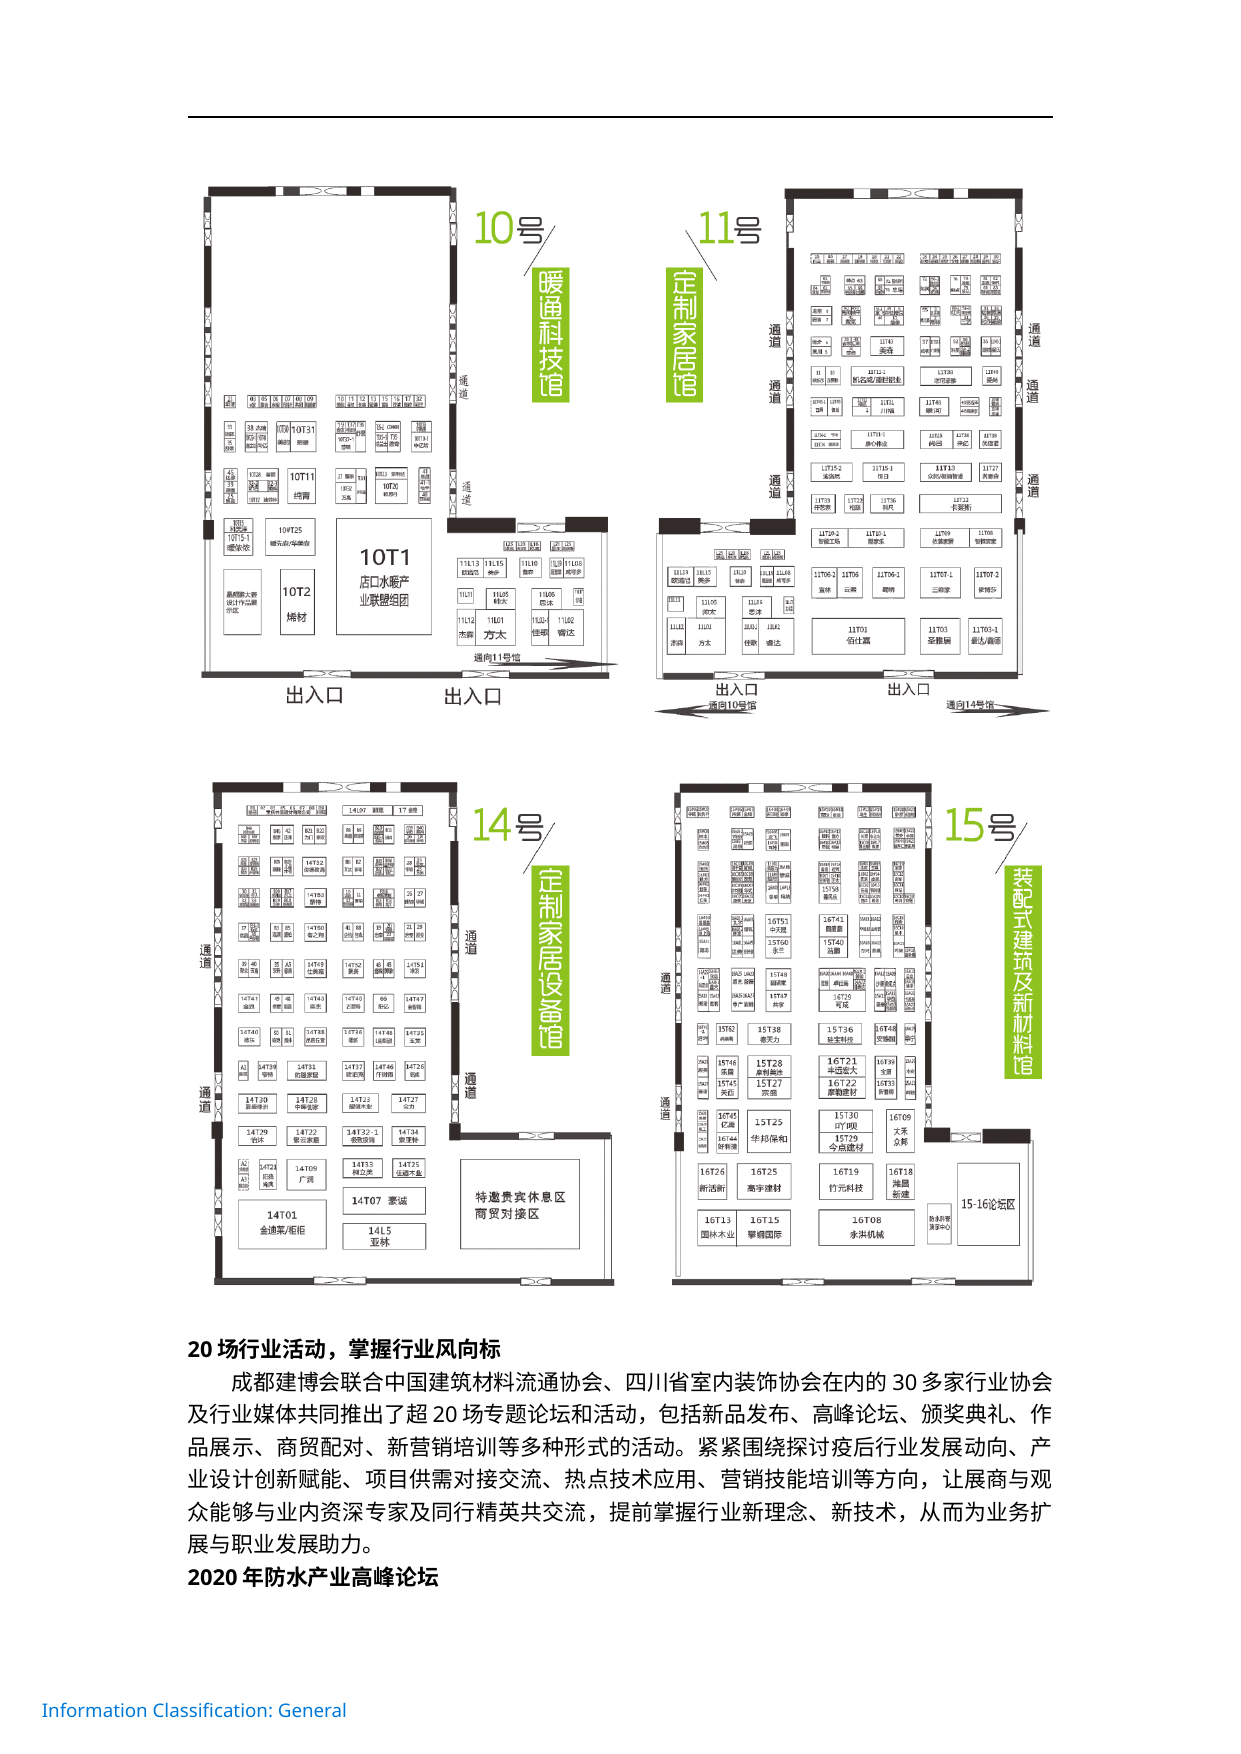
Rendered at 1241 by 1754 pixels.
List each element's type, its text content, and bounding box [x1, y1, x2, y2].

picture [187, 162, 1053, 730]
text 20场行业活动，掌握行业风向标 [187, 1332, 1053, 1364]
picture [187, 747, 1053, 1307]
text 2020年防水产业高峰论坛 [187, 1559, 1053, 1592]
text 成都建博会联合中国建筑材料流通协会、四川省室内装饰协会在内的30多家行业协会及行业媒体共同推出了超20场专题论坛和活动，包括新品发布、高峰论坛、颁奖典礼、作品展示、商贸配对、新营销培训等多种形式的活动。紧紧围绕探讨疫后行业发展动向、产业设计创新赋能、项目供需对接交流、热点技术应用、营销技能培训等方向，让展商与观众能够与业内资深专家及同行精英共交流，提前掌握行业新理念、新技术，从而为业务扩展与职业发展助力。 [187, 1364, 1053, 1559]
